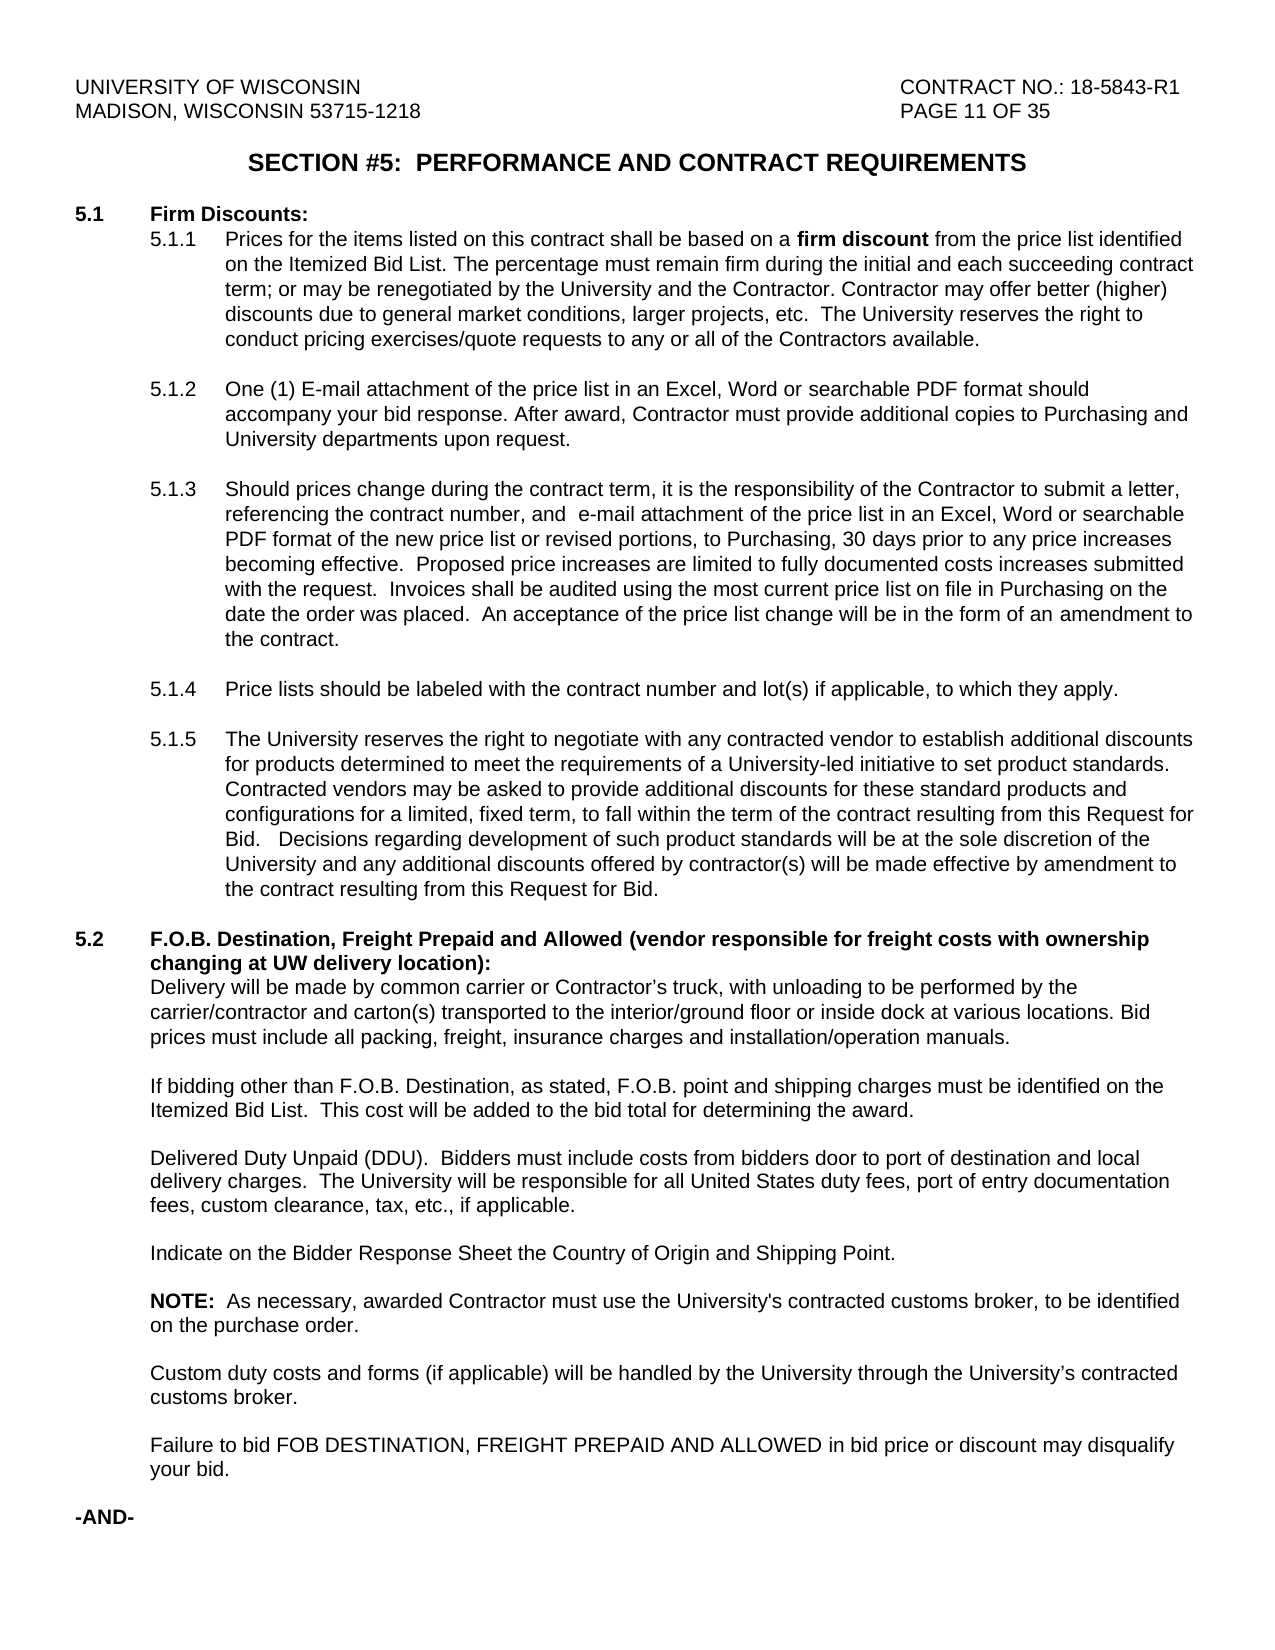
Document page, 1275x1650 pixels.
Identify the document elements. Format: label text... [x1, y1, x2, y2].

text 5.1.3 Should prices change during the contract term, it is the responsibility of the Contractor to submit a letter, referencing the contract number, and e-mail attachment of the price list in an Excel, Word or searchable PDF format of the new price list or revised portions, to Purchasing, 30 days prior to any price increases becoming effective. Proposed price increases are limited to fully documented costs increases submitted with the request. Invoices shall be audited using the most current price list on file in Purchasing on the date the order was placed. An acceptance of the price list change will be in the form of an amendment to the contract. [150, 477, 1200, 652]
text 5.1.1 Prices for the items listed on this contract shall be based on a firm discount from the price list identified on the Itemized Bid List. The percentage must remain firm during the initial and each succeeding contract term; or may be renegotiated by the University and the Contractor. Contractor may offer better (higher) discounts due to general market conditions, larger projects, etc. The University reserves the right to conduct pricing exercises/quote requests to any or all of the Contractors available. [150, 227, 1200, 352]
text If bidding other than F.O.B. Destination, as stated, F.O.B. point and shipping charges must be identified on the Itemized Bid List. This cost will be added to the bid total for determining the award. [75, 1073, 1200, 1121]
text Failure to bid FOB DESTINATION, FREIGHT PREPAID AND ALLOWED in bid price or discount may disqualify your bid. [75, 1433, 1200, 1481]
subtitle SECTION #5: PERFORMANCE AND CONTRACT REQUIREMENTS [75, 148, 1200, 177]
text Indicate on the Bidder Response Sheet the Country of Origin and Shipping Point. [75, 1241, 1200, 1265]
text UNIVERSITY OF WISCONSIN CONTRACT NO.: 18-5843-R1 [75, 75, 1200, 99]
text 5.1.5 The University reserves the right to negotiate with any contracted vendor to establish additional discounts for products determined to meet the requirements of a University-led initiative to set product standards. Contracted vendors may be asked to provide additional discounts for these standard products and configurations for a limited, fixed term, to fall within the term of the contract resulting from this Request for Bid. Decisions regarding development of such product standards will be at the sole discretion of the University and any additional discounts offered by contractor(s) will be made effective by amendment to the contract resulting from this Request for Bid. [150, 727, 1200, 902]
text MADISON, WISCONSIN 53715-1218 PAGE 11 OF 35 [75, 99, 1200, 123]
text 5.1.2 One (1) E-mail attachment of the price list in an Excel, Word or searchable PDF format should accompany your bid response. After award, Contractor must provide additional copies to Purchasing and University departments upon request. [150, 377, 1200, 452]
text NOTE: As necessary, awarded Contractor must use the University's contracted customs broker, to be identified on the purchase order. [75, 1289, 1200, 1337]
text -AND- [75, 1505, 1200, 1529]
text 5.2 F.O.B. Destination, Freight Prepaid and Allowed (vendor responsible for freight costs with ownership changing at UW delivery location): [75, 927, 1200, 974]
text Delivery will be made by common carrier or Contractor’s truck, with unloading to be performed by the carrier/contractor and carton(s) transported to the interior/ground floor or inside dock at various locations. Bid prices must include all packing, freight, insurance charges and installation/operation manuals. [75, 974, 1200, 1049]
text 5.1 Firm Discounts: [75, 202, 1200, 227]
text Custom duty costs and forms (if applicable) will be handled by the University through the University’s contracted customs broker. [75, 1361, 1200, 1409]
text 5.1.4 Price lists should be labeled with the contract number and lot(s) if applicable, to which they apply. [150, 677, 1200, 702]
